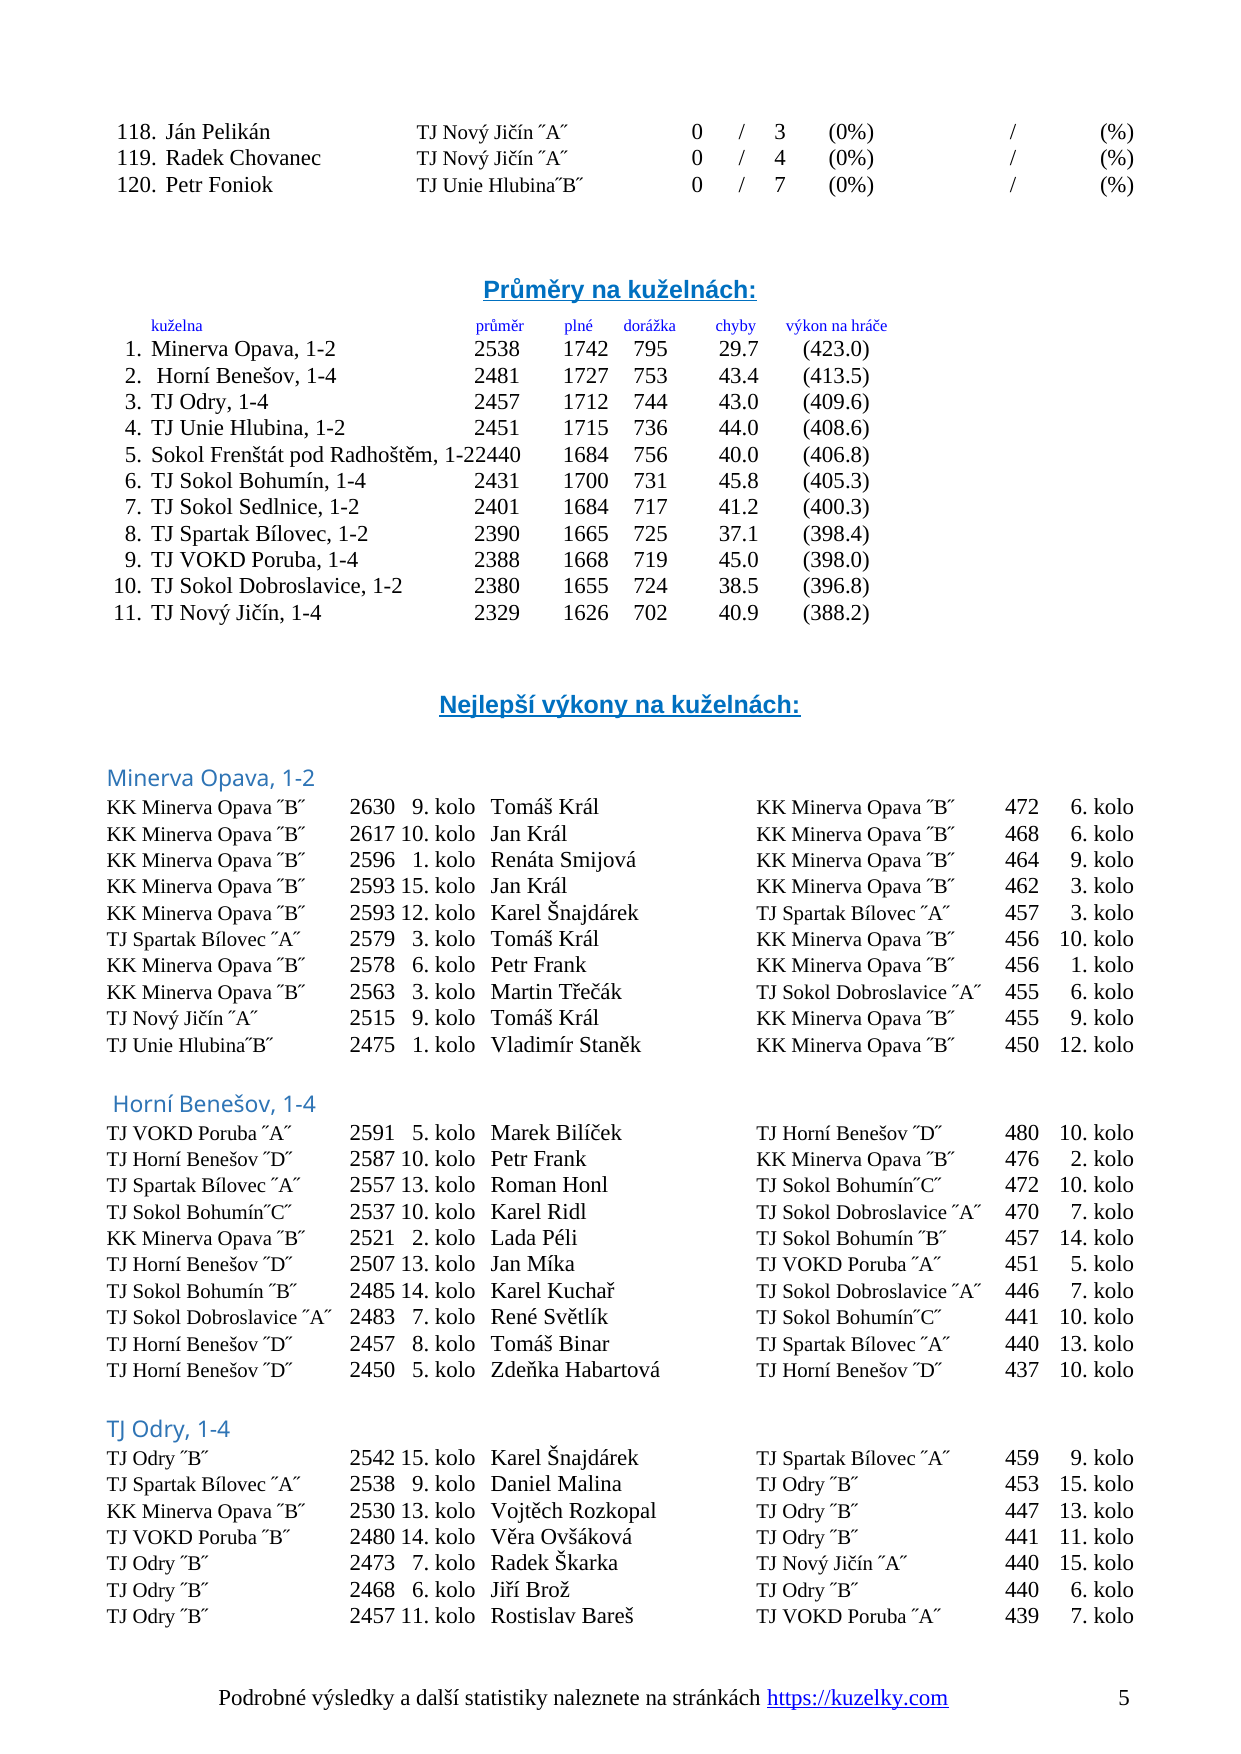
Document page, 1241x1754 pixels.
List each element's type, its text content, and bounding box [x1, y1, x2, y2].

text 8. TJ Spartak Bílovec, 1-2 2390 1665 725 37.1 (398.4) [106, 520, 1134, 546]
text KK Minerva Opava ˝B˝ 2578 6. kolo Petr Frank KK Minerva Opava ˝B˝ 456 1. kolo [106, 952, 1134, 978]
text TJ Spartak Bílovec ˝A˝ 2557 13. kolo Roman Honl TJ Sokol Bohumín˝C˝ 472 10. kolo [106, 1171, 1134, 1198]
text TJ Spartak Bílovec ˝A˝ 2538 9. kolo Daniel Malina TJ Odry ˝B˝ 453 15. kolo [106, 1470, 1134, 1497]
text KK Minerva Opava ˝B˝ 2596 1. kolo Renáta Smijová KK Minerva Opava ˝B˝ 464 9. kolo [106, 846, 1134, 872]
text KK Minerva Opava ˝B˝ 2521 2. kolo Lada Péli TJ Sokol Bohumín ˝B˝ 457 14. kolo [106, 1224, 1134, 1251]
text TJ Nový Jičín ˝A˝ 2515 9. kolo Tomáš Král KK Minerva Opava ˝B˝ 455 9. kolo [106, 1004, 1134, 1031]
text TJ Sokol Bohumín˝C˝ 2537 10. kolo Karel Ridl TJ Sokol Dobroslavice ˝A˝ 470 7. kolo [106, 1198, 1134, 1224]
text 5. Sokol Frenštát pod Radhoštěm, 1-2 2440 1684 756 40.0 (406.8) [106, 441, 1134, 467]
text TJ Horní Benešov ˝D˝ 2587 10. kolo Petr Frank KK Minerva Opava ˝B˝ 476 2. kolo [106, 1145, 1134, 1171]
text kuželna průměr plné dorážka chyby výkon na hráče [106, 316, 1134, 335]
text KK Minerva Opava ˝B˝ 2630 9. kolo Tomáš Král KK Minerva Opava ˝B˝ 472 6. kolo [106, 793, 1134, 820]
text TJ Sokol Bohumín ˝B˝ 2485 14. kolo Karel Kuchař TJ Sokol Dobroslavice ˝A˝ 446 7. kolo [106, 1277, 1134, 1303]
text 119. Radek Chovanec TJ Nový Jičín ˝A˝ 0 / 4 (0%) / (%) [106, 144, 1134, 171]
text TJ Horní Benešov ˝D˝ 2507 13. kolo Jan Míka TJ VOKD Poruba ˝A˝ 451 5. kolo [106, 1251, 1134, 1277]
text KK Minerva Opava ˝B˝ 2593 15. kolo Jan Král KK Minerva Opava ˝B˝ 462 3. kolo [106, 872, 1134, 899]
text 9. TJ VOKD Poruba, 1-4 2388 1668 719 45.0 (398.0) [106, 546, 1134, 572]
text 118. Ján Pelikán TJ Nový Jičín ˝A˝ 0 / 3 (0%) / (%) [106, 118, 1134, 144]
text TJ VOKD Poruba ˝A˝ 2591 5. kolo Marek Bilíček TJ Horní Benešov ˝D˝ 480 10. kolo [106, 1119, 1134, 1145]
text TJ Odry ˝B˝ 2468 6. kolo Jiří Brož TJ Odry ˝B˝ 440 6. kolo [106, 1576, 1134, 1602]
text TJ Horní Benešov ˝D˝ 2457 8. kolo Tomáš Binar TJ Spartak Bílovec ˝A˝ 440 13. kolo [106, 1329, 1134, 1356]
subtitle Horní Benešov, 1-4 [106, 1087, 1134, 1119]
text TJ VOKD Poruba ˝B˝ 2480 14. kolo Věra Ovšáková TJ Odry ˝B˝ 441 11. kolo [106, 1523, 1134, 1549]
text 4. TJ Unie Hlubina, 1-2 2451 1715 736 44.0 (408.6) [106, 414, 1134, 441]
text 120. Petr Foniok TJ Unie Hlubina˝B˝ 0 / 7 (0%) / (%) [106, 171, 1134, 197]
text TJ Odry ˝B˝ 2473 7. kolo Radek Škarka TJ Nový Jičín ˝A˝ 440 15. kolo [106, 1549, 1134, 1576]
text 11. TJ Nový Jičín, 1-4 2329 1626 702 40.9 (388.2) [106, 599, 1134, 625]
text TJ Odry ˝B˝ 2542 15. kolo Karel Šnajdárek TJ Spartak Bílovec ˝A˝ 459 9. kolo [106, 1444, 1134, 1470]
text TJ Sokol Dobroslavice ˝A˝ 2483 7. kolo René Světlík TJ Sokol Bohumín˝C˝ 441 10. kolo [106, 1303, 1134, 1329]
text TJ Spartak Bílovec ˝A˝ 2579 3. kolo Tomáš Král KK Minerva Opava ˝B˝ 456 10. kolo [106, 925, 1134, 952]
text 1. Minerva Opava, 1-2 2538 1742 795 29.7 (423.0) [106, 335, 1134, 362]
text 6. TJ Sokol Bohumín, 1-4 2431 1700 731 45.8 (405.3) [106, 467, 1134, 493]
text 3. TJ Odry, 1-4 2457 1712 744 43.0 (409.6) [106, 388, 1134, 414]
text KK Minerva Opava ˝B˝ 2530 13. kolo Vojtěch Rozkopal TJ Odry ˝B˝ 447 13. kolo [106, 1497, 1134, 1523]
text 10. TJ Sokol Dobroslavice, 1-2 2380 1655 724 38.5 (396.8) [106, 572, 1134, 599]
text Nejlepší výkony na kuželnách: [94, 690, 1145, 719]
text KK Minerva Opava ˝B˝ 2593 12. kolo Karel Šnajdárek TJ Spartak Bílovec ˝A˝ 457 3. kolo [106, 899, 1134, 925]
text TJ Horní Benešov ˝D˝ 2450 5. kolo Zdeňka Habartová TJ Horní Benešov ˝D˝ 437 10. kolo [106, 1356, 1134, 1382]
subtitle Minerva Opava, 1-2 [106, 762, 1134, 793]
subtitle TJ Odry, 1-4 [106, 1413, 1134, 1444]
text Průměry na kuželnách: [94, 275, 1145, 304]
text KK Minerva Opava ˝B˝ 2617 10. kolo Jan Král KK Minerva Opava ˝B˝ 468 6. kolo [106, 820, 1134, 846]
text KK Minerva Opava ˝B˝ 2563 3. kolo Martin Třečák TJ Sokol Dobroslavice ˝A˝ 455 6. kolo [106, 978, 1134, 1004]
text 2. Horní Benešov, 1-4 2481 1727 753 43.4 (413.5) [106, 362, 1134, 388]
text 7. TJ Sokol Sedlnice, 1-2 2401 1684 717 41.2 (400.3) [106, 493, 1134, 520]
text TJ Odry ˝B˝ 2457 11. kolo Rostislav Bareš TJ VOKD Poruba ˝A˝ 439 7. kolo [106, 1602, 1134, 1628]
text TJ Unie Hlubina˝B˝ 2475 1. kolo Vladimír Staněk KK Minerva Opava ˝B˝ 450 12. kolo [106, 1031, 1134, 1057]
